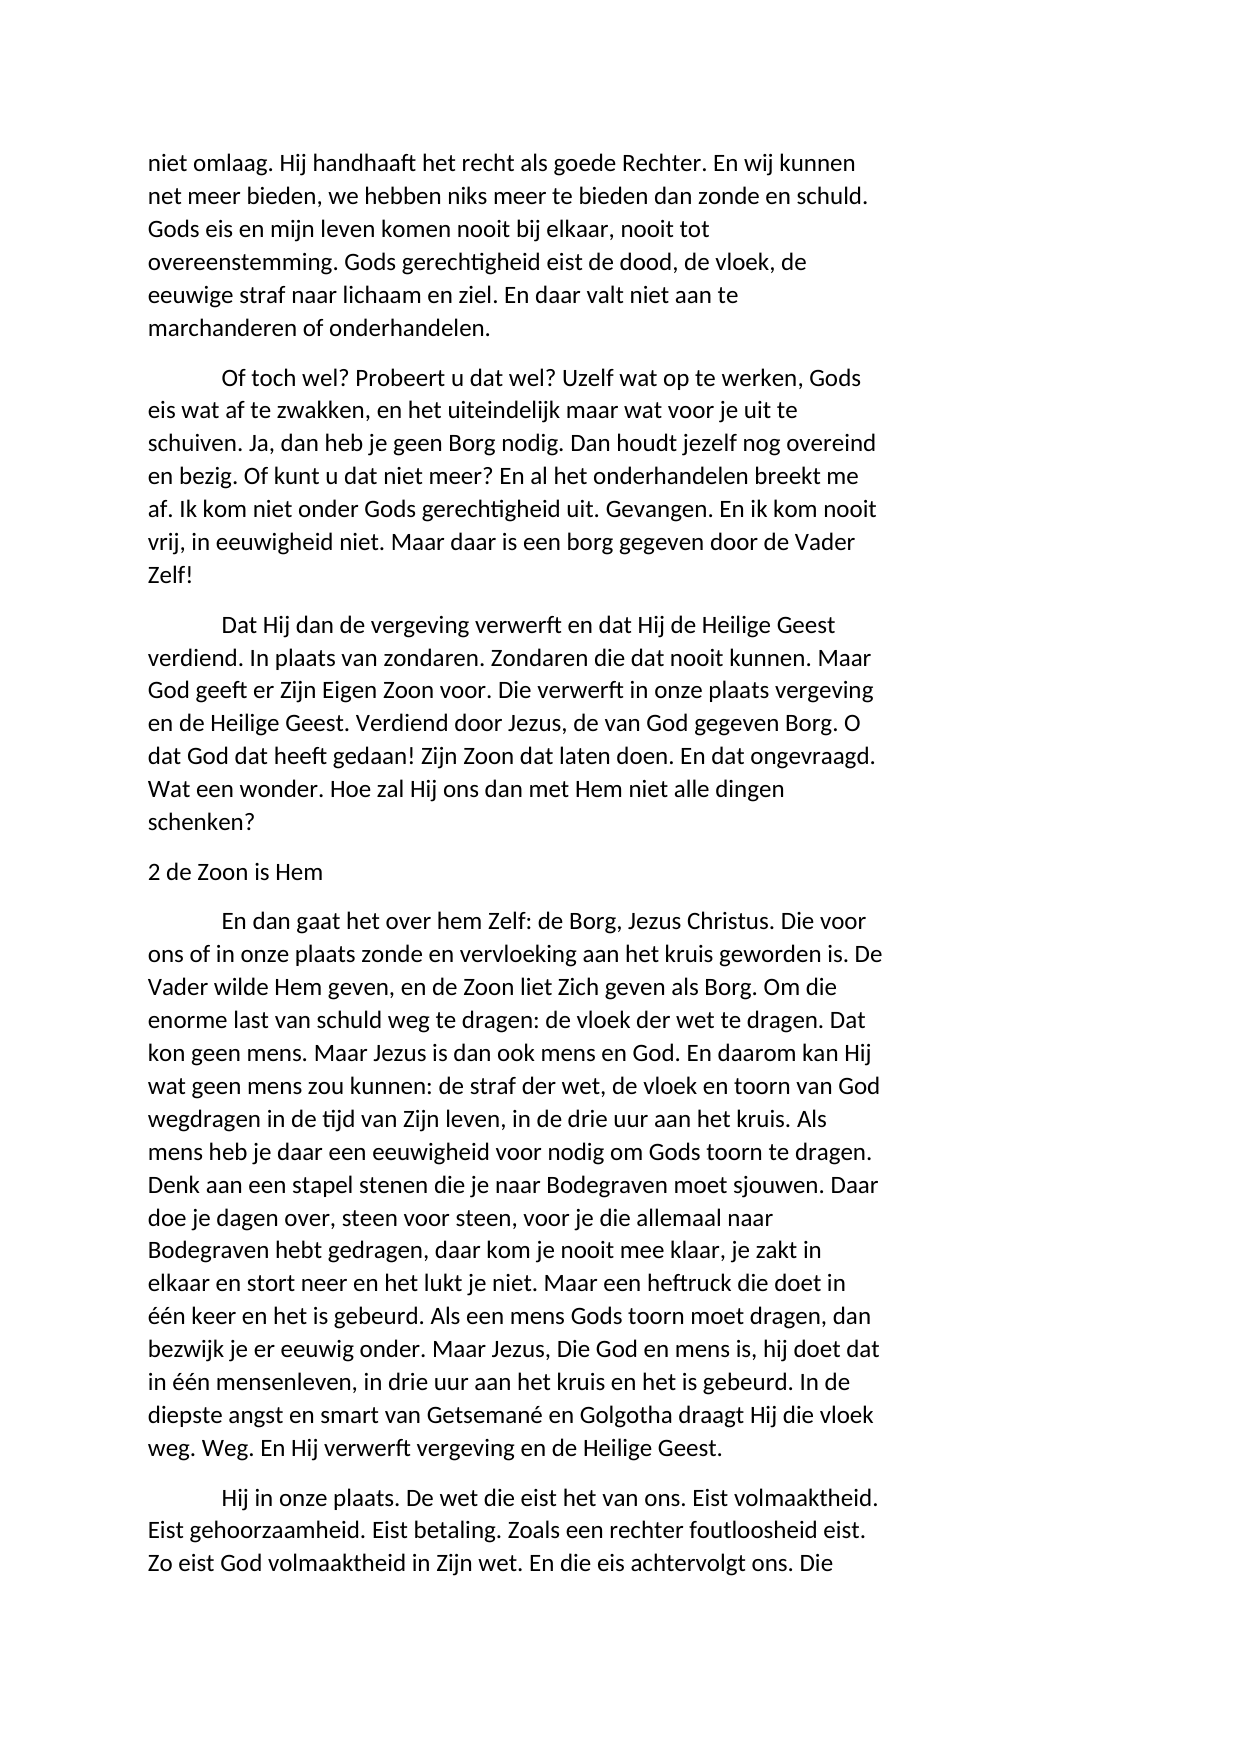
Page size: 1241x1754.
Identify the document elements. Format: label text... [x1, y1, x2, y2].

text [148, 148, 886, 343]
text Of toch wel? Probeert u dat wel? Uzelf wat op te werken, Gods eis wat af te zwakken, en het uiteindelijk maar wat voor je uit te schuiven. Ja, dan heb je geen Borg nodig. Dan houdt jezelf nog overeind en bezig. Of kunt u dat niet meer? En al het onderhandelen breekt me af. Ik kom niet onder Gods gerechtigheid uit. Gevangen. En ik kom nooit vrij, in eeuwigheid niet. Maar daar is een borg gegeven door de Vader Zelf! [148, 362, 886, 590]
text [148, 1482, 886, 1578]
text En dan gaat het over hem Zelf: de Borg, Jezus Christus. Die voor ons of in onze plaats zonde en vervloeking aan het kruis geworden is. De Vader wilde Hem geven, en de Zoon liet Zich geven als Borg. Om die enorme last van schuld weg te dragen: de vloek der wet te dragen. Dat kon geen mens. Maar Jezus is dan ook mens en God. En daarom kan Hij wat geen mens zou kunnen: de straf der wet, de vloek en toorn van God wegdragen in de tijd van Zijn leven, in de drie uur aan het kruis. Als mens heb je daar een eeuwigheid voor nodig om Gods toorn te dragen. Denk aan een stapel stenen die je naar Bodegraven moet sjouwen. Daar doe je dagen over, steen voor steen, voor je die allemaal naar Bodegraven hebt gedragen, daar kom je nooit mee klaar, je zakt in elkaar en stort neer en het lukt je niet. Maar een heftruck die doet in één keer en het is gebeurd. Als een mens Gods toorn moet dragen, dan bezwijk je er eeuwig onder. Maar Jezus, Die God en mens is, hij doet dat in één mensenleven, in drie uur aan het kruis en het is gebeurd. In de diepste angst en smart van Getsemané en Golgotha draagt Hij die vloek weg. Weg. En Hij verwerft vergeving en de Heilige Geest. [148, 906, 886, 1463]
text Dat Hij dan de vergeving verwerft en dat Hij de Heilige Geest verdiend. In plaats van zondaren. Zondaren die dat nooit kunnen. Maar God geeft er Zijn Eigen Zoon voor. Die verwerft in onze plaats vergeving en de Heilige Geest. Verdiend door Jezus, de van God gegeven Borg. O dat God dat heeft gedaan! Zijn Zoon dat laten doen. En dat ongevraagd. Wat een wonder. Hoe zal Hij ons dan met Hem niet alle dingen schenken? [148, 609, 886, 837]
text 2 de Zoon is Hem [148, 856, 886, 886]
